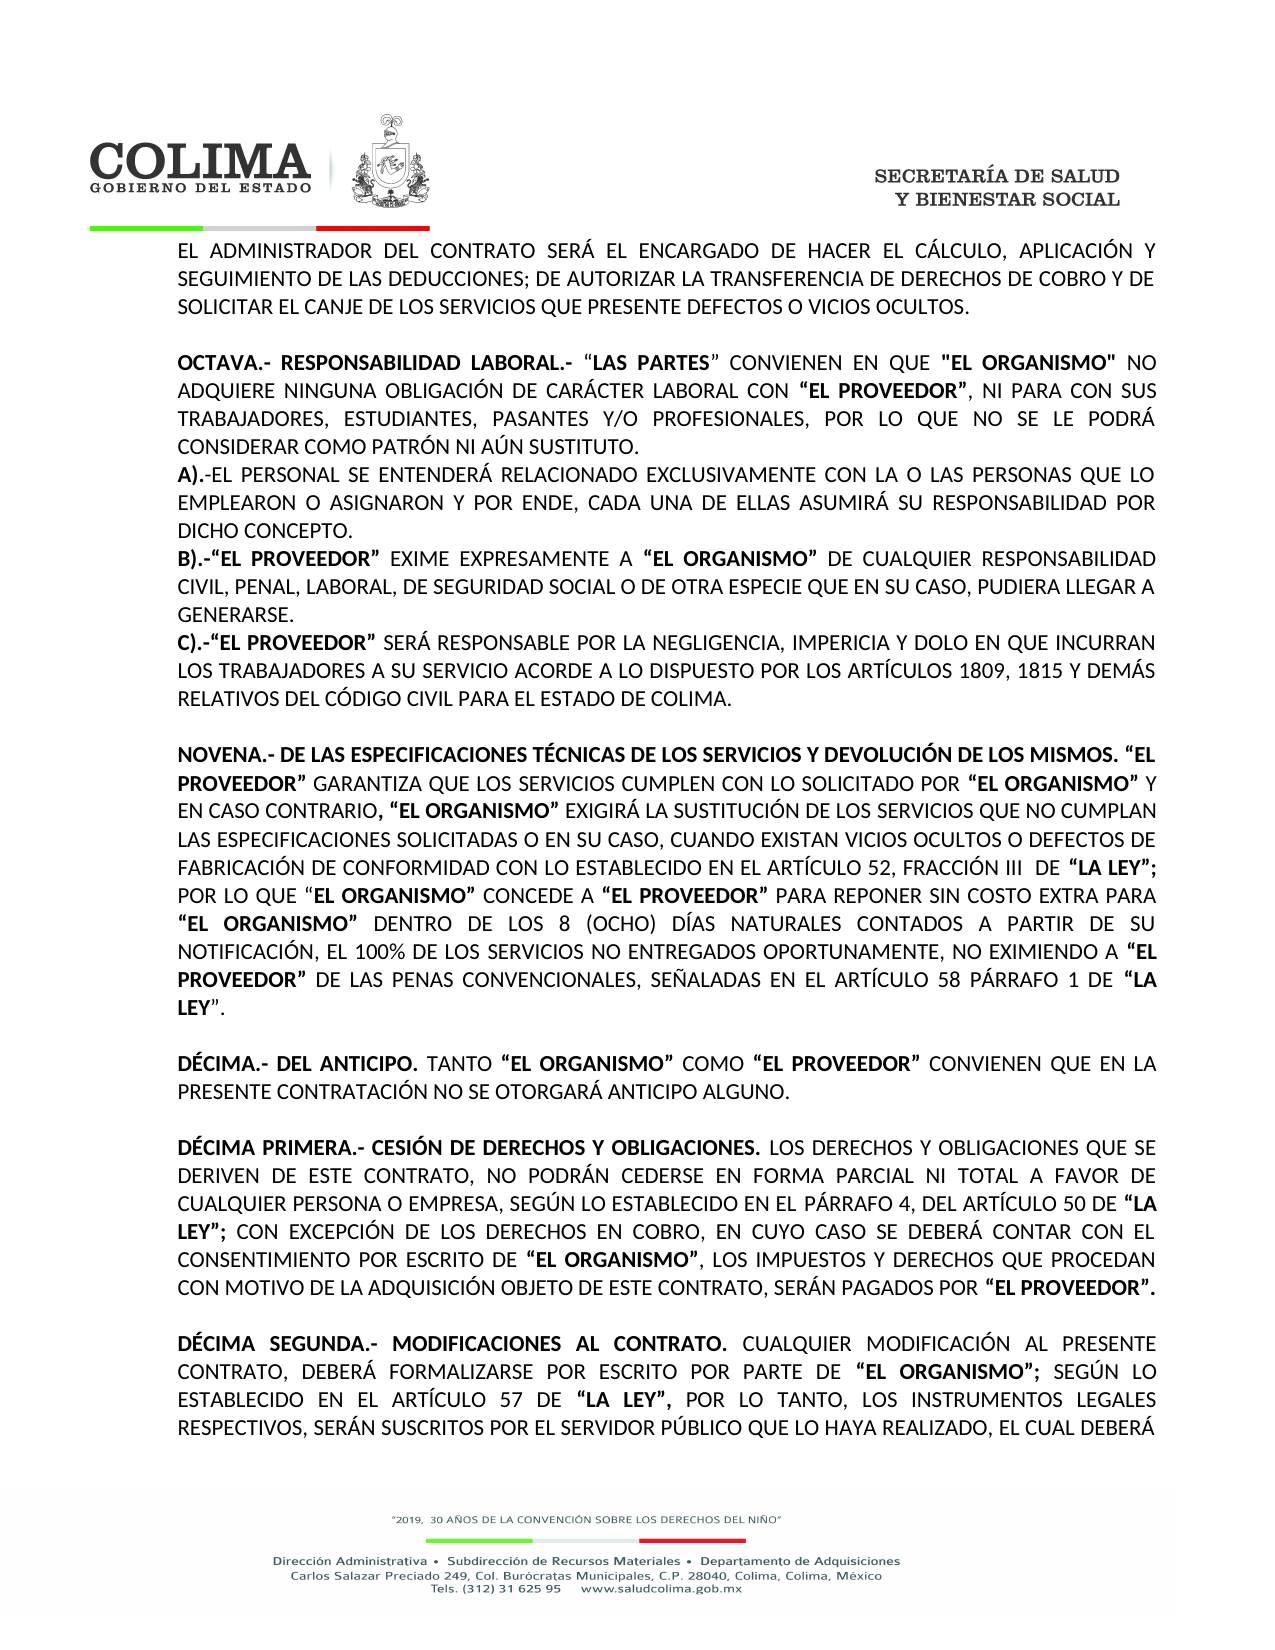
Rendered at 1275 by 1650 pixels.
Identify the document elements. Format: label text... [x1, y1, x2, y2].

picture [0, 29, 1237, 255]
text B).-“EL PROVEEDOR” EXIME EXPRESAMENTE A “EL ORGANISMO” DE CUALQUIER RESPONSABILIDAD CIVIL, PENAL, LABORAL, DE SEGURIDAD SOCIAL O DE OTRA ESPECIE QUE EN SU CASO, PUDIERA LLEGAR A GENERARSE. [177, 544, 1157, 628]
text A).-EL PERSONAL SE ENTENDERÁ RELACIONADO EXCLUSIVAMENTE CON LA O LAS PERSONAS QUE LO EMPLEARON O ASIGNARON Y POR ENDE, CADA UNA DE ELLAS ASUMIRÁ SU RESPONSABILIDAD POR DICHO CONCEPTO. [177, 460, 1157, 544]
text C).-“EL PROVEEDOR” SERÁ RESPONSABLE POR LA NEGLIGENCIA, IMPERICIA Y DOLO EN QUE INCURRAN LOS TRABAJADORES A SU SERVICIO ACORDE A LO DISPUESTO POR LOS ARTÍCULOS 1809, 1815 Y DEMÁS RELATIVOS DEL CÓDIGO CIVIL PARA EL ESTADO DE COLIMA. [177, 628, 1157, 713]
picture [0, 1490, 1175, 1613]
text DÉCIMA.- DEL ANTICIPO. TANTO “EL ORGANISMO” COMO “EL PROVEEDOR” CONVIENEN QUE EN LA PRESENTE CONTRATACIÓN NO SE OTORGARÁ ANTICIPO ALGUNO. [177, 1049, 1157, 1105]
text NOVENA.- DE LAS ESPECIFICACIONES TÉCNICAS DE LOS SERVICIOS Y DEVOLUCIÓN DE LOS MISMOS. “EL PROVEEDOR” GARANTIZA QUE LOS SERVICIOS CUMPLEN CON LO SOLICITADO POR “EL ORGANISMO” Y EN CASO CONTRARIO, “EL ORGANISMO” EXIGIRÁ LA SUSTITUCIÓN DE LOS SERVICIOS QUE NO CUMPLAN LAS ESPECIFICACIONES SOLICITADAS O EN SU CASO, CUANDO EXISTAN VICIOS OCULTOS O DEFECTOS DE FABRICACIÓN DE CONFORMIDAD CON LO ESTABLECIDO EN EL ARTÍCULO 52, FRACCIÓN III DE “LA LEY”; POR LO QUE “EL ORGANISMO” CONCEDE A “EL PROVEEDOR” PARA REPONER SIN COSTO EXTRA PARA “EL ORGANISMO” DENTRO DE LOS 8 (OCHO) DÍAS NATURALES CONTADOS A PARTIR DE SU NOTIFICACIÓN, EL 100% DE LOS SERVICIOS NO ENTREGADOS OPORTUNAMENTE, NO EXIMIENDO A “EL PROVEEDOR” DE LAS PENAS CONVENCIONALES, SEÑALADAS EN EL ARTÍCULO 58 PÁRRAFO 1 DE “LA LEY”. [177, 741, 1157, 1021]
text OCTAVA.- RESPONSABILIDAD LABORAL.- “LAS PARTES” CONVIENEN EN QUE "EL ORGANISMO" NO ADQUIERE NINGUNA OBLIGACIÓN DE CARÁCTER LABORAL CON “EL PROVEEDOR”, NI PARA CON SUS TRABAJADORES, ESTUDIANTES, PASANTES Y/O PROFESIONALES, POR LO QUE NO SE LE PODRÁ CONSIDERAR COMO PATRÓN NI AÚN SUSTITUTO. [177, 348, 1157, 460]
text EL ADMINISTRADOR DEL CONTRATO SERÁ EL ENCARGADO DE HACER EL CÁLCULO, APLICACIÓN Y SEGUIMIENTO DE LAS DEDUCCIONES; DE AUTORIZAR LA TRANSFERENCIA DE DERECHOS DE COBRO Y DE SOLICITAR EL CANJE DE LOS SERVICIOS QUE PRESENTE DEFECTOS O VICIOS OCULTOS. [177, 236, 1157, 320]
text DÉCIMA PRIMERA.- CESIÓN DE DERECHOS Y OBLIGACIONES. LOS DERECHOS Y OBLIGACIONES QUE SE DERIVEN DE ESTE CONTRATO, NO PODRÁN CEDERSE EN FORMA PARCIAL NI TOTAL A FAVOR DE CUALQUIER PERSONA O EMPRESA, SEGÚN LO ESTABLECIDO EN EL PÁRRAFO 4, DEL ARTÍCULO 50 DE “LA LEY”; CON EXCEPCIÓN DE LOS DERECHOS EN COBRO, EN CUYO CASO SE DEBERÁ CONTAR CON EL CONSENTIMIENTO POR ESCRITO DE “EL ORGANISMO”, LOS IMPUESTOS Y DERECHOS QUE PROCEDAN CON MOTIVO DE LA ADQUISICIÓN OBJETO DE ESTE CONTRATO, SERÁN PAGADOS POR “EL PROVEEDOR”. [177, 1133, 1157, 1301]
